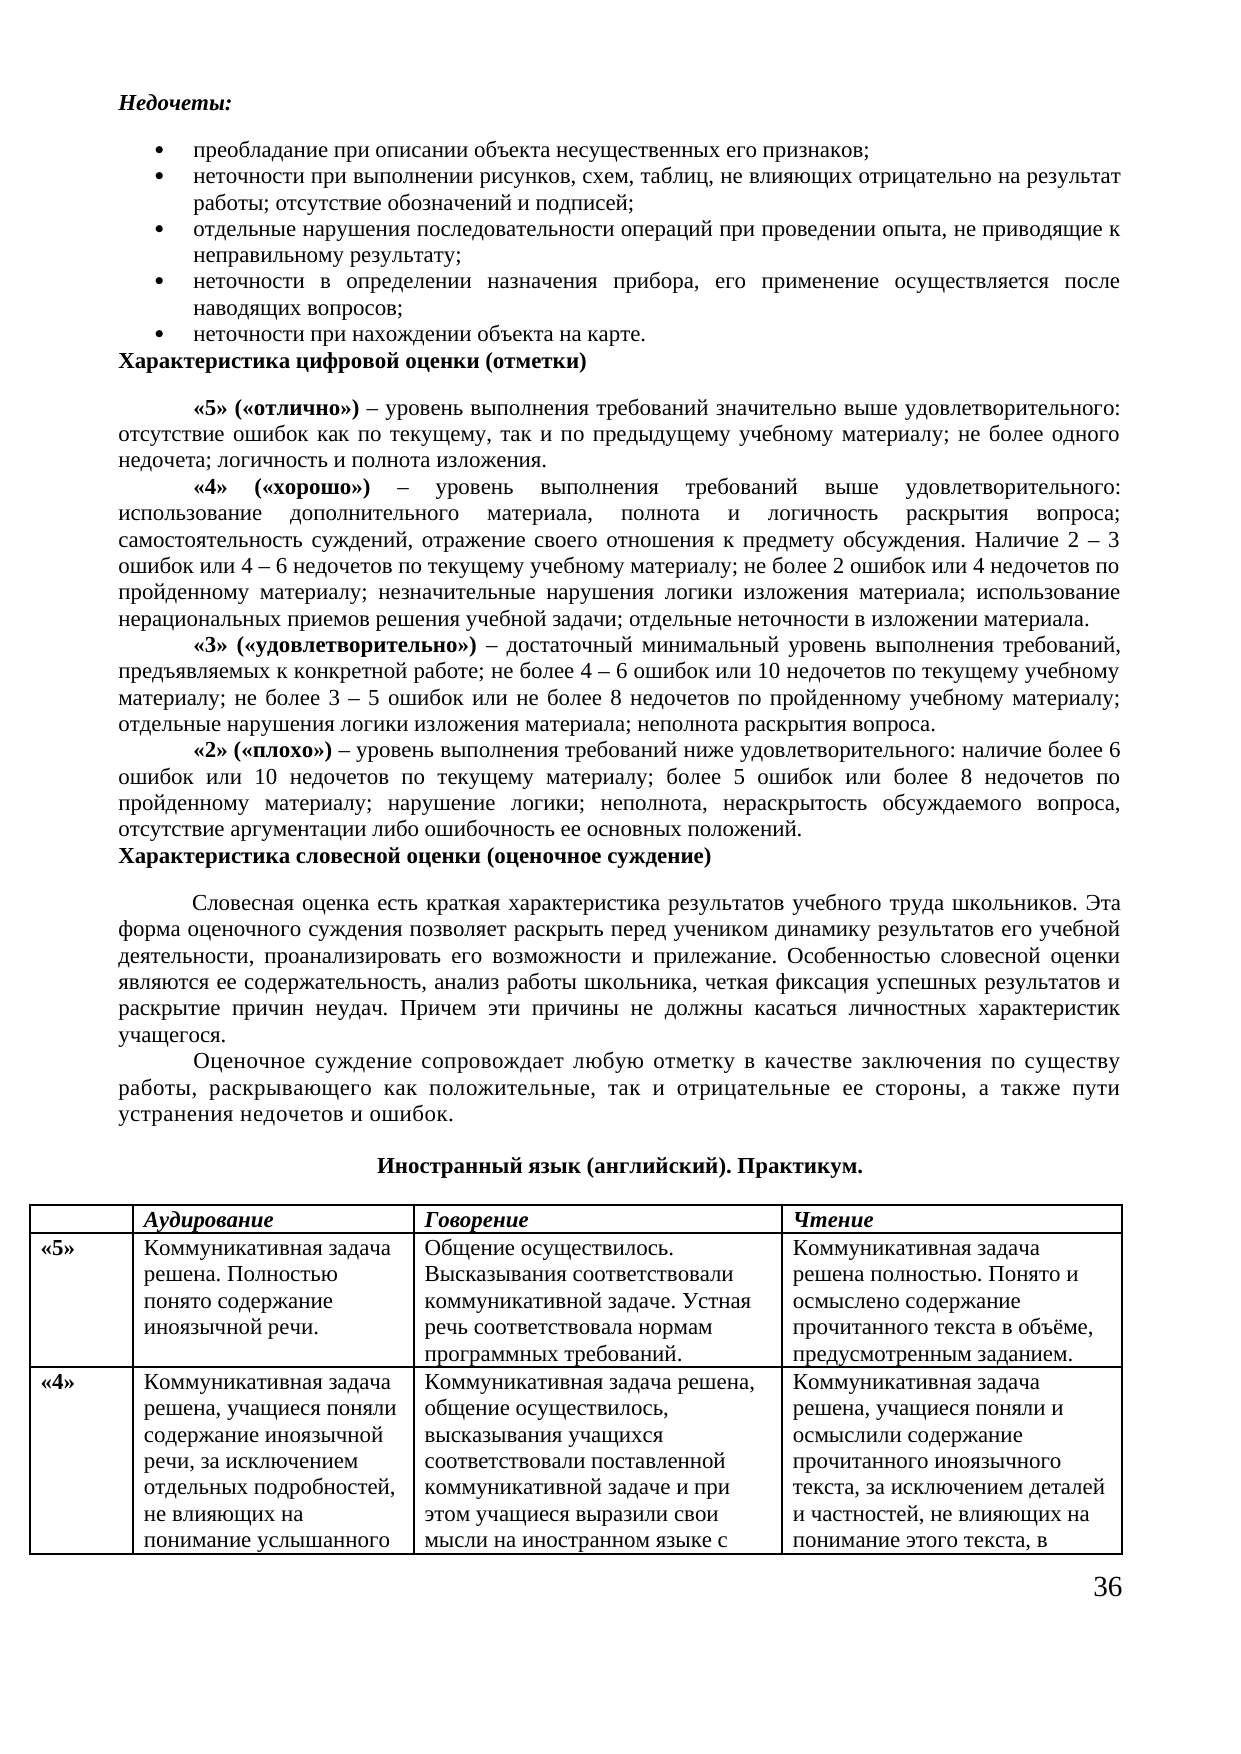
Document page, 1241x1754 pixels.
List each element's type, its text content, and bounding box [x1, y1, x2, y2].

text «5» («отлично») – уровень выполнения требований значительно выше удовлетворительного: отсутствие ошибок как по текущему, так и по предыдущему учебному материалу; не более одного недочета; логичность и полнота изложения. [118, 394, 1122, 473]
list отдельные нарушения последовательности операций при проведении опыта, не приводящие к неправильному результату; [156, 215, 1122, 268]
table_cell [415, 1368, 781, 1552]
text Иностранный язык (английский). Практикум. [118, 1153, 1122, 1179]
table_header Говорение [415, 1206, 781, 1232]
table_header Аудирование [134, 1206, 413, 1232]
text Словесная оценка есть краткая характеристика результатов учебного труда школьников. Эта форма оценочного суждения позволяет раскрыть перед учеником динамику результатов его учебной деятельности, проанализировать его возможности и прилежание. Особенностью словесной оценки являются ее содержательность, анализ работы школьника, четкая фиксация успешных результатов и раскрытие причин неудач. Причем эти причины не должны касаться личностных характеристик учащегося. [118, 889, 1122, 1047]
text «2» («плохо») – уровень выполнения требований ниже удовлетворительного: наличие более 6 ошибок или 10 недочетов по текущему материалу; более 5 ошибок или более 8 недочетов по пройденному материалу; нарушение логики; неполнота, нераскрытость обсуждаемого вопроса, отсутствие аргументации либо ошибочность ее основных положений. [118, 736, 1122, 842]
text Характеристика цифровой оценки (отметки) [118, 347, 1122, 373]
table_header [31, 1206, 132, 1232]
table_cell «4» [31, 1368, 132, 1552]
table_cell «5» [31, 1234, 132, 1366]
list неточности при нахождении объекта на карте. [156, 320, 1122, 347]
table_cell Коммуникативная задача решена. Полностью понято содержание иноязычной речи. [134, 1234, 413, 1366]
table_header Чтение [783, 1206, 1121, 1232]
table_cell Коммуникативная задача решена полностью. Понято и осмыслено содержание прочитанного текста в объёме, предусмотренным заданием. [783, 1234, 1121, 1366]
text «3» («удовлетворительно») – достаточный минимальный уровень выполнения требований, предъявляемых к конкретной работе; не более 4 – 6 ошибок или 10 недочетов по текущему учебному материалу; не более 3 – 5 ошибок или не более 8 недочетов по пройденному учебному материалу; отдельные нарушения логики изложения материала; неполнота раскрытия вопроса. [118, 631, 1122, 736]
table_cell Общение осуществилось. Высказывания соответствовали коммуникативной задаче. Устная речь соответствовала нормам программных требований. [415, 1234, 781, 1366]
list неточности в определении назначения прибора, его применение осуществляется после наводящих вопросов; [156, 268, 1122, 320]
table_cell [783, 1368, 1121, 1552]
text Оценочное суждение сопровождает любую отметку в качестве заключения по существу работы, раскрывающего как положительные, так и отрицательные ее стороны, а также пути устранения недочетов и ошибок. [118, 1047, 1122, 1126]
text «4» («хорошо») – уровень выполнения требований выше удовлетворительного: использование дополнительного материала, полнота и логичность раскрытия вопроса; самостоятельность суждений, отражение своего отношения к предмету обсуждения. Наличие 2 – 3 ошибок или 4 – 6 недочетов по текущему учебному материалу; не более 2 ошибок или 4 недочетов по пройденному материалу; незначительные нарушения логики изложения материала; использование нерациональных приемов решения учебной задачи; отдельные неточности в изложении материала. [118, 473, 1122, 631]
list неточности при выполнении рисунков, схем, таблиц, не влияющих отрицательно на результат работы; отсутствие обозначений и подписей; [156, 162, 1122, 215]
text Характеристика словесной оценки (оценочное суждение) [118, 842, 1122, 868]
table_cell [134, 1368, 413, 1552]
list преобладание при описании объекта несущественных его признаков; [156, 136, 1122, 162]
text Недочеты: [118, 89, 1122, 115]
